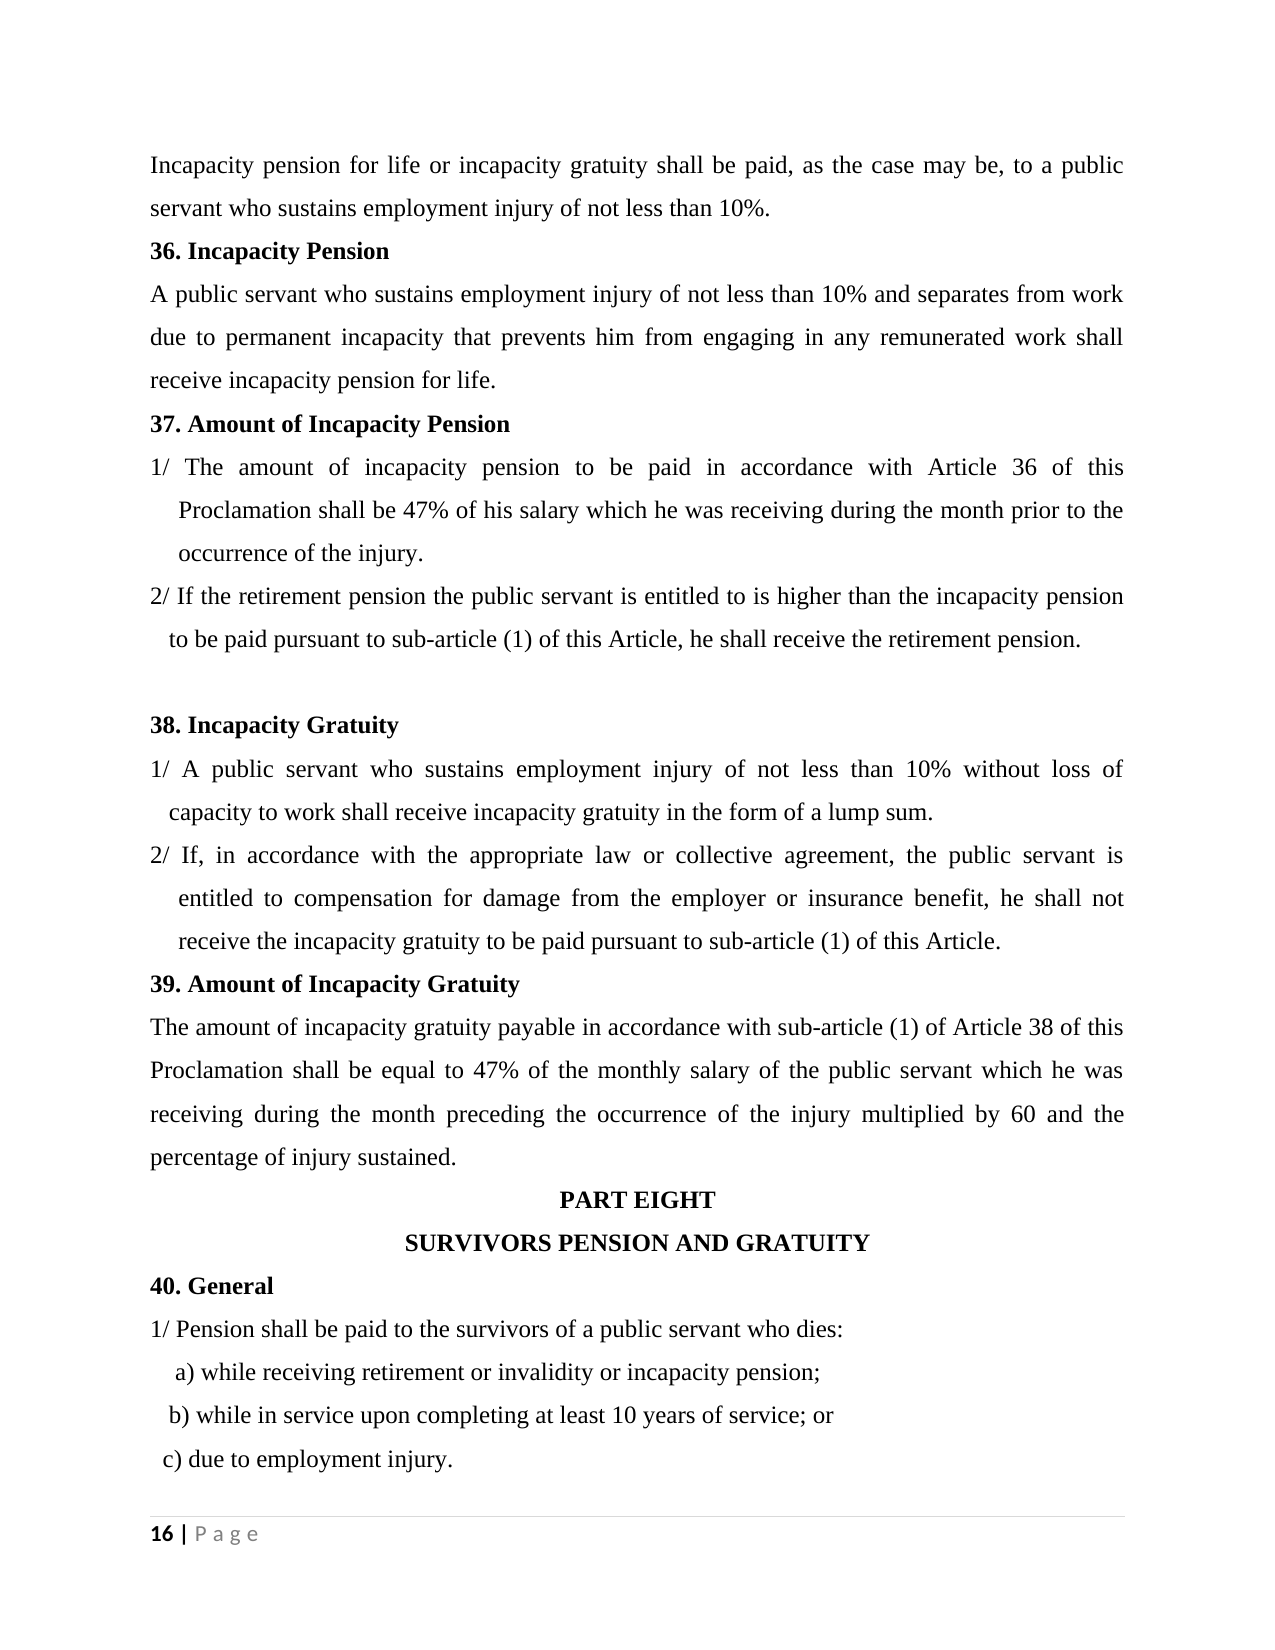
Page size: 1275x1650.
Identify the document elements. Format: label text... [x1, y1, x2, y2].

text 2/ If the retirement pension the public servant is entitled to is higher than the incapacity pension to be paid pursuant to sub-article (1) of this Article, he shall receive the retirement pension. [150, 581, 1125, 653]
text SURVIVORS PENSION AND GRATUITY [150, 1228, 1125, 1257]
text A public servant who sustains employment injury of not less than 10% and separates from work due to permanent incapacity that prevents him from engaging in any remunerated work shall receive incapacity pension for life. [150, 279, 1125, 394]
text 2/ If, in accordance with the appropriate law or collective agreement, the public servant is entitled to compensation for damage from the employer or insurance benefit, he shall not receive the incapacity gratuity to be paid pursuant to sub-article (1) of this Article. [150, 840, 1125, 955]
text 1/ The amount of incapacity pension to be paid in accordance with Article 36 of this Proclamation shall be 47% of his salary which he was receiving during the month prior to the occurrence of the injury. [150, 452, 1125, 567]
text a) while receiving retirement or invalidity or incapacity pension; [150, 1357, 1125, 1386]
text 39. Amount of Incapacity Gratuity [150, 969, 1125, 998]
text 1/ A public servant who sustains employment injury of not less than 10% without loss of capacity to work shall receive incapacity gratuity in the form of a lump sum. [150, 754, 1125, 826]
text 38. Incapacity Gratuity [150, 711, 1125, 739]
text 36. Incapacity Pension [150, 236, 1125, 265]
text c) due to employment injury. [150, 1444, 1125, 1472]
text 40. General [150, 1271, 1125, 1300]
text The amount of incapacity gratuity payable in accordance with sub-article (1) of Article 38 of this Proclamation shall be equal to 47% of the monthly salary of the public servant which he was receiving during the month preceding the occurrence of the injury multiplied by 60 and the percentage of injury sustained. [150, 1012, 1125, 1171]
text 1/ Pension shall be paid to the survivors of a public servant who dies: [150, 1314, 1125, 1343]
text b) while in service upon completing at least 10 years of service; or [150, 1401, 1125, 1429]
text Incapacity pension for life or incapacity gratuity shall be paid, as the case may be, to a public servant who sustains employment injury of not less than 10%. [150, 150, 1125, 222]
text PART EIGHT [150, 1185, 1125, 1214]
text 37. Amount of Incapacity Pension [150, 409, 1125, 437]
